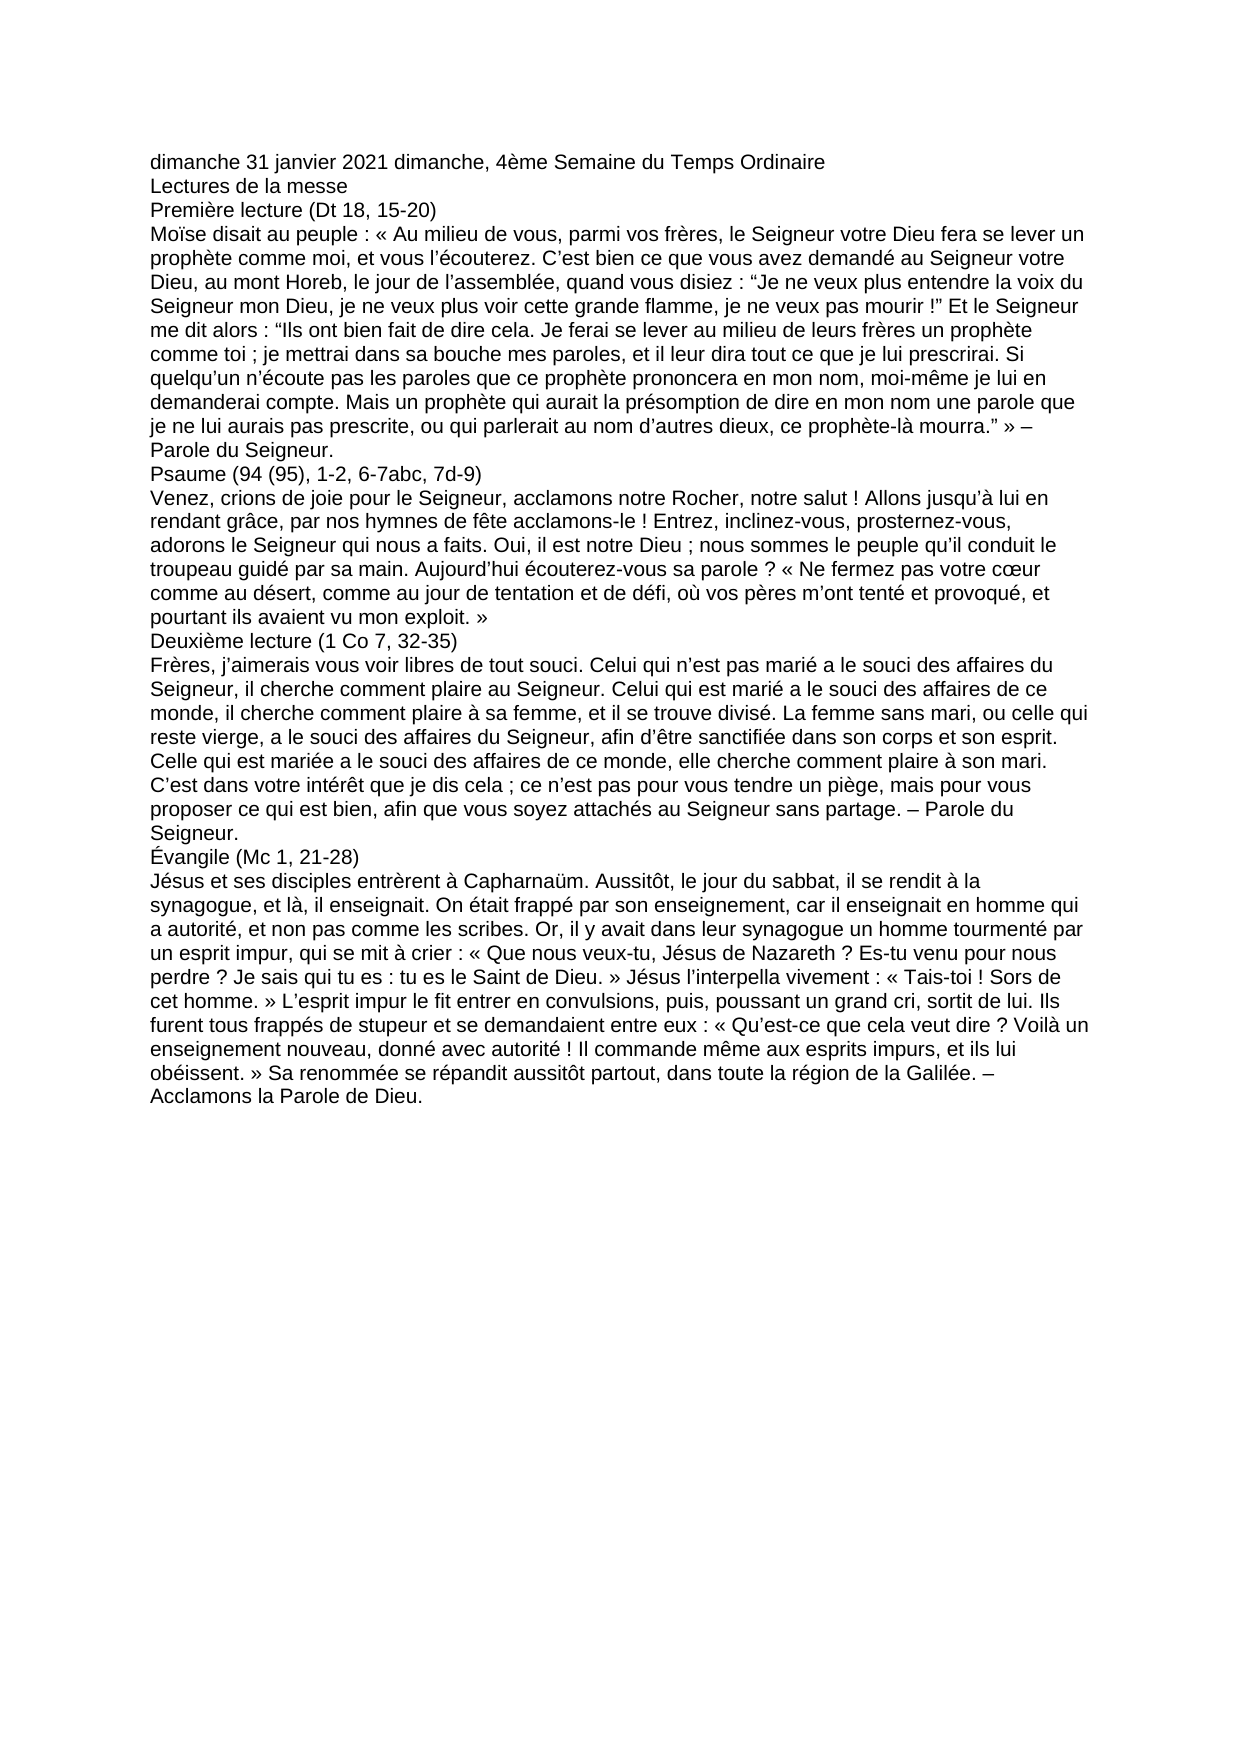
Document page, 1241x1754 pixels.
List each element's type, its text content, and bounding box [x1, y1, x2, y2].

text Venez, crions de joie pour le Seigneur, acclamons notre Rocher, notre salut ! Allons jusqu’à lui en rendant grâce, par nos hymnes de fête acclamons-le ! Entrez, inclinez-vous, prosternez-vous, adorons le Seigneur qui nous a faits. Oui, il est notre Dieu ; nous sommes le peuple qu’il conduit le troupeau guidé par sa main. Aujourd’hui écouterez-vous sa parole ? « Ne fermez pas votre cœur comme au désert, comme au jour de tentation et de défi, où vos pères m’ont tenté et provoqué, et pourtant ils avaient vu mon exploit. » [150, 485, 1090, 629]
text Jésus et ses disciples entrèrent à Capharnaüm. Aussitôt, le jour du sabbat, il se rendit à la synagogue, et là, il enseignait. On était frappé par son enseignement, car il enseignait en homme qui a autorité, et non pas comme les scribes. Or, il y avait dans leur synagogue un homme tourmenté par un esprit impur, qui se mit à crier : « Que nous veux-tu, Jésus de Nazareth ? Es-tu venu pour nous perdre ? Je sais qui tu es : tu es le Saint de Dieu. » Jésus l’interpella vivement : « Tais-toi ! Sors de cet homme. » L’esprit impur le fit entrer en convulsions, puis, poussant un grand cri, sortit de lui. Ils furent tous frappés de stupeur et se demandaient entre eux : « Qu’est-ce que cela veut dire ? Voilà un enseignement nouveau, donné avec autorité ! Il commande même aux esprits impurs, et ils lui obéissent. » Sa renommée se répandit aussitôt partout, dans toute la région de la Galilée. – Acclamons la Parole de Dieu. [150, 869, 1090, 1108]
text Frères, j’aimerais vous voir libres de tout souci. Celui qui n’est pas marié a le souci des affaires du Seigneur, il cherche comment plaire au Seigneur. Celui qui est marié a le souci des affaires de ce monde, il cherche comment plaire à sa femme, et il se trouve divisé. La femme sans mari, ou celle qui reste vierge, a le souci des affaires du Seigneur, afin d’être sanctifiée dans son corps et son esprit. Celle qui est mariée a le souci des affaires de ce monde, elle cherche comment plaire à son mari. C’est dans votre intérêt que je dis cela ; ce n’est pas pour vous tendre un piège, mais pour vous proposer ce qui est bien, afin que vous soyez attachés au Seigneur sans partage. – Parole du Seigneur. [150, 653, 1090, 845]
text Moïse disait au peuple : « Au milieu de vous, parmi vos frères, le Seigneur votre Dieu fera se lever un prophète comme moi, et vous l’écouterez. C’est bien ce que vous avez demandé au Seigneur votre Dieu, au mont Horeb, le jour de l’assemblée, quand vous disiez : “Je ne veux plus entendre la voix du Seigneur mon Dieu, je ne veux plus voir cette grande flamme, je ne veux pas mourir !” Et le Seigneur me dit alors : “Ils ont bien fait de dire cela. Je ferai se lever au milieu de leurs frères un prophète comme toi ; je mettrai dans sa bouche mes paroles, et il leur dira tout ce que je lui prescrirai. Si quelqu’un n’écoute pas les paroles que ce prophète prononcera en mon nom, moi-même je lui en demanderai compte. Mais un prophète qui aurait la présomption de dire en mon nom une parole que je ne lui aurais pas prescrite, ou qui parlerait au nom d’autres dieux, ce prophète-là mourra.” » – Parole du Seigneur. [150, 222, 1090, 461]
